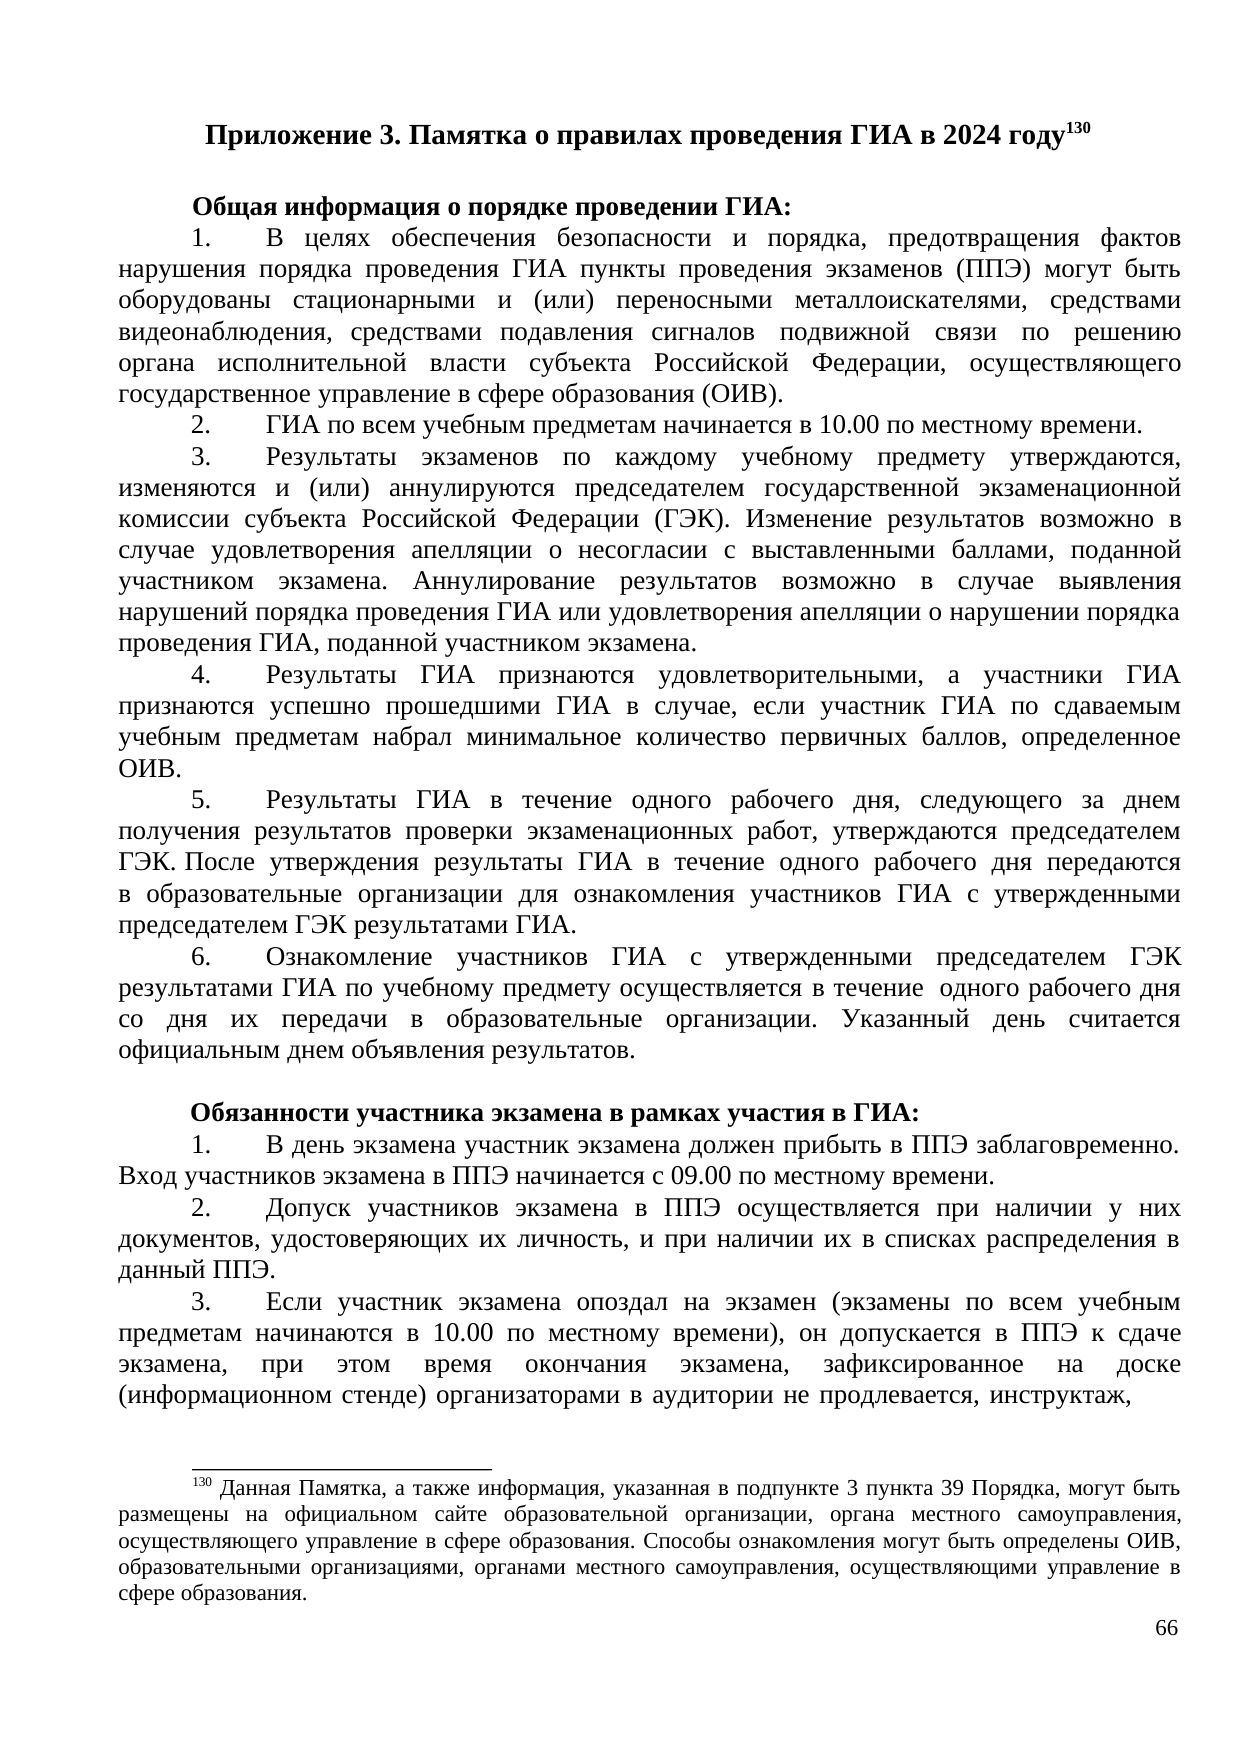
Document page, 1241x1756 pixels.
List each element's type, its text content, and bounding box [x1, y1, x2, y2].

list Если участник экзамена опоздал на экзамен (экзамены по всем учебным предметам начинаются в 10.00 по местному времени), он допускается в ППЭ к сдаче экзамена, при этом время окончания экзамена, зафиксированное на доске (информационном стенде) организаторами в аудитории не продлевается, инструктаж, [118, 1284, 1181, 1409]
subtitle Общая информация о порядке проведении ГИА: [192, 190, 1194, 221]
list Результаты ГИА в течение одного рабочего дня, следующего за днем получения результатов проверки экзаменационных работ, утверждаются председателем ГЭК. После утверждения результаты ГИА в течение одного рабочего дня передаются в образовательные организации для ознакомления участников ГИА с утвержденными председателем ГЭК результатами ГИА. [118, 783, 1181, 939]
list Результаты экзаменов по каждому учебному предмету утверждаются, изменяются и (или) аннулируются председателем государственной экзаменационной комиссии субъекта Российской Федерации (ГЭК). Изменение результатов возможно в случае удовлетворения апелляции о несогласии с выставленными баллами, поданной участником экзамена. Аннулирование результатов возможно в случае выявления нарушений порядка проведения ГИА или удовлетворения апелляции о нарушении порядка проведения ГИА, поданной участником экзамена. [118, 440, 1182, 658]
list ГИА по всем учебным предметам начинается в 10.00 по местному времени. [191, 409, 1194, 440]
list Ознакомление участников ГИА с утвержденными председателем ГЭК результатами ГИА по учебному предмету осуществляется в течение одного рабочего дня со дня их передачи в образовательные организации. Указанный день считается официальным днем объявления результатов. [118, 939, 1181, 1064]
text 130 Данная Памятка, а также информация, указанная в подпункте 3 пункта 39 Порядка, могут быть размещены на официальном сайте образовательной организации, органа местного самоуправления, осуществляющего управление в сфере образования. Способы ознакомления могут быть определены ОИВ, образовательными организациями, органами местного самоуправления, осуществляющими управление в сфере образования. [118, 1474, 1182, 1606]
list В целях обеспечения безопасности и порядка, предотвращения фактов нарушения порядка проведения ГИА пункты проведения экзаменов (ППЭ) могут быть оборудованы стационарными и (или) переносными металлоискателями, средствами видеонаблюдения, средствами подавления сигналов подвижной связи по решению органа исполнительной власти субъекта Российской Федерации, осуществляющего государственное управление в сфере образования (ОИВ). [118, 221, 1182, 408]
list Допуск участников экзамена в ППЭ осуществляется при наличии у них документов, удостоверяющих их личность, и при наличии их в списках распределения в данный ППЭ. [118, 1191, 1182, 1284]
list Результаты ГИА признаются удовлетворительными, а участники ГИА признаются успешно прошедшими ГИА в случае, если участник ГИА по сдаваемым учебным предметам набрал минимальное количество первичных баллов, определенное ОИВ. [118, 658, 1181, 783]
subtitle Обязанности участника экзамена в рамках участия в ГИА: [190, 1096, 1194, 1127]
subtitle Приложение 3. Памятка о правилах проведения ГИА в 2024 году130 [205, 117, 1194, 151]
list В день экзамена участник экзамена должен прибыть в ППЭ заблаговременно. Вход участников экзамена в ППЭ начинается с 09.00 по местному времени. [118, 1128, 1181, 1190]
